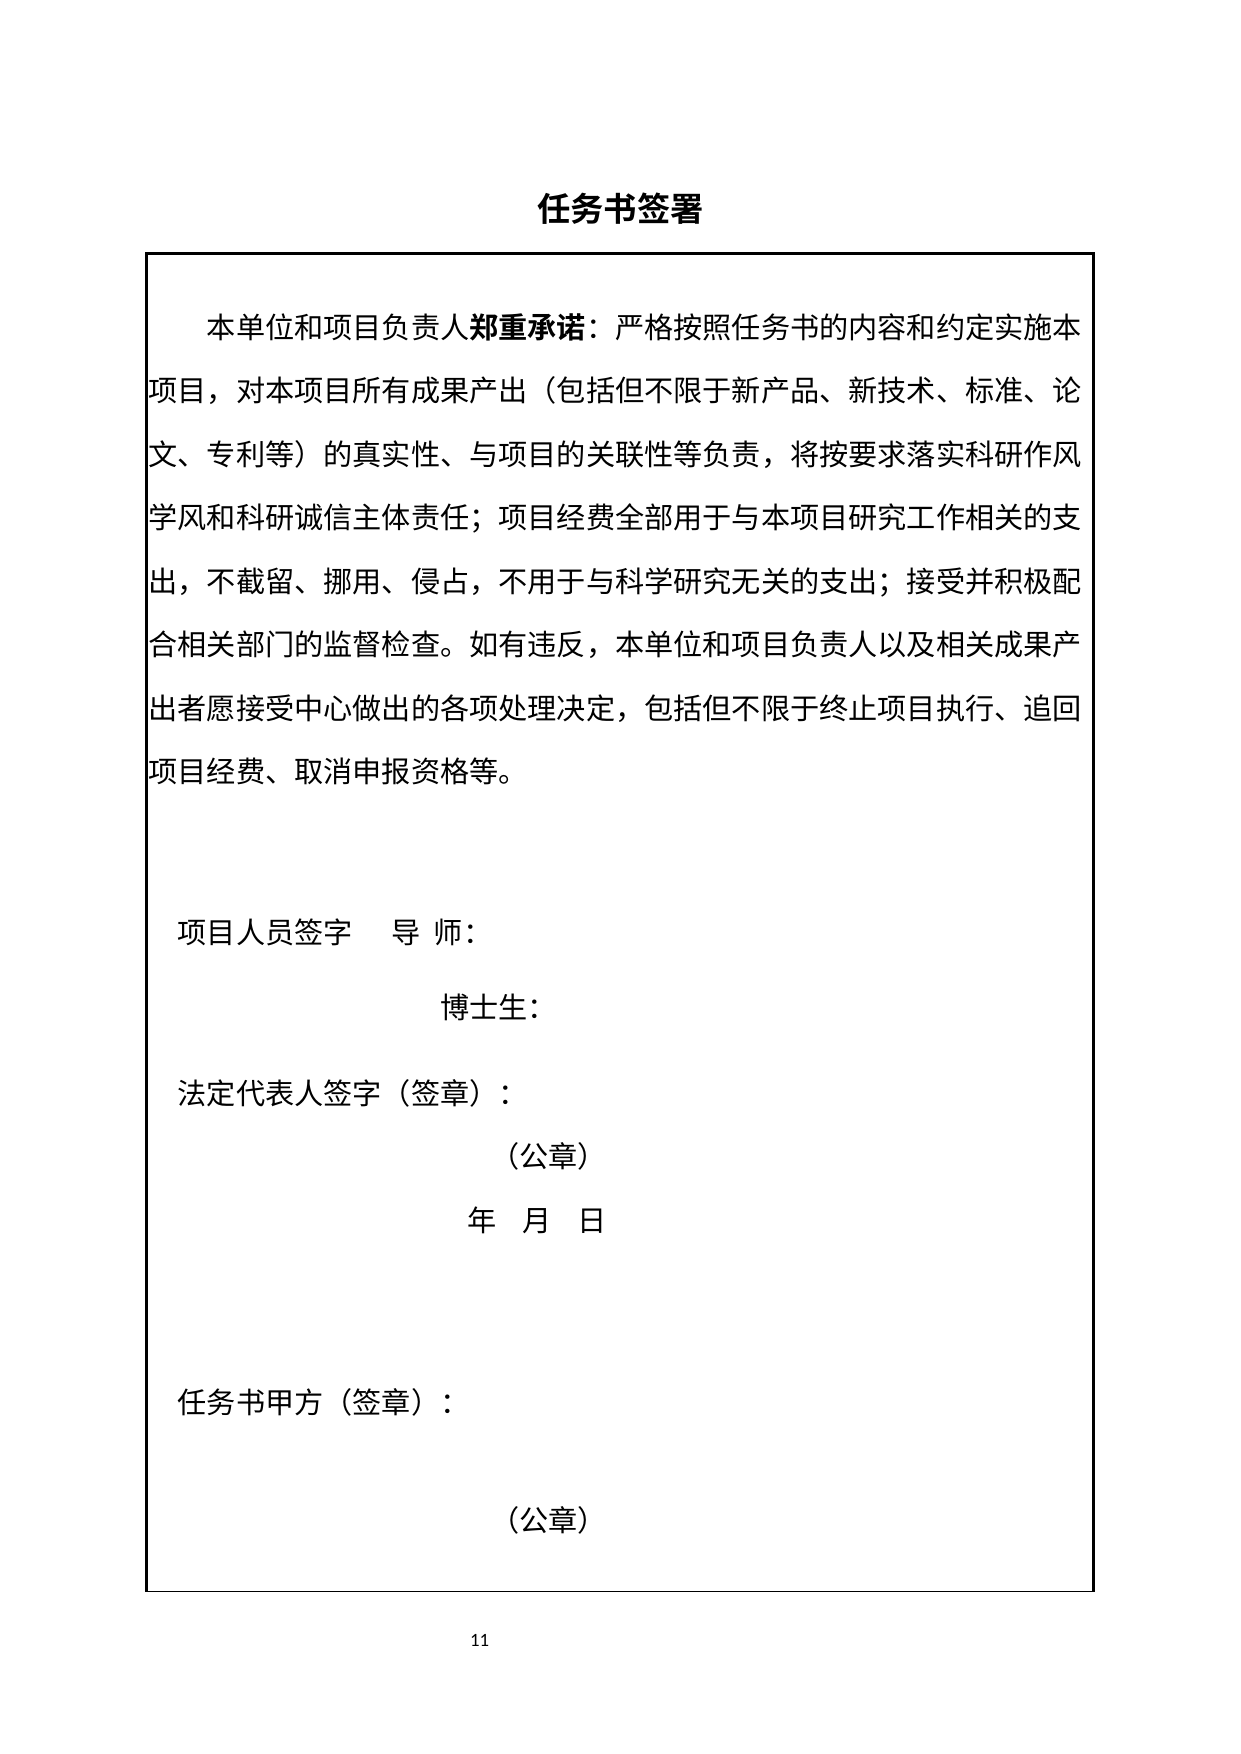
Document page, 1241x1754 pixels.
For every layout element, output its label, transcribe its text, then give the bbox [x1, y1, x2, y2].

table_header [148, 255, 1092, 1591]
subtitle 任务书签署 [188, 174, 1052, 239]
